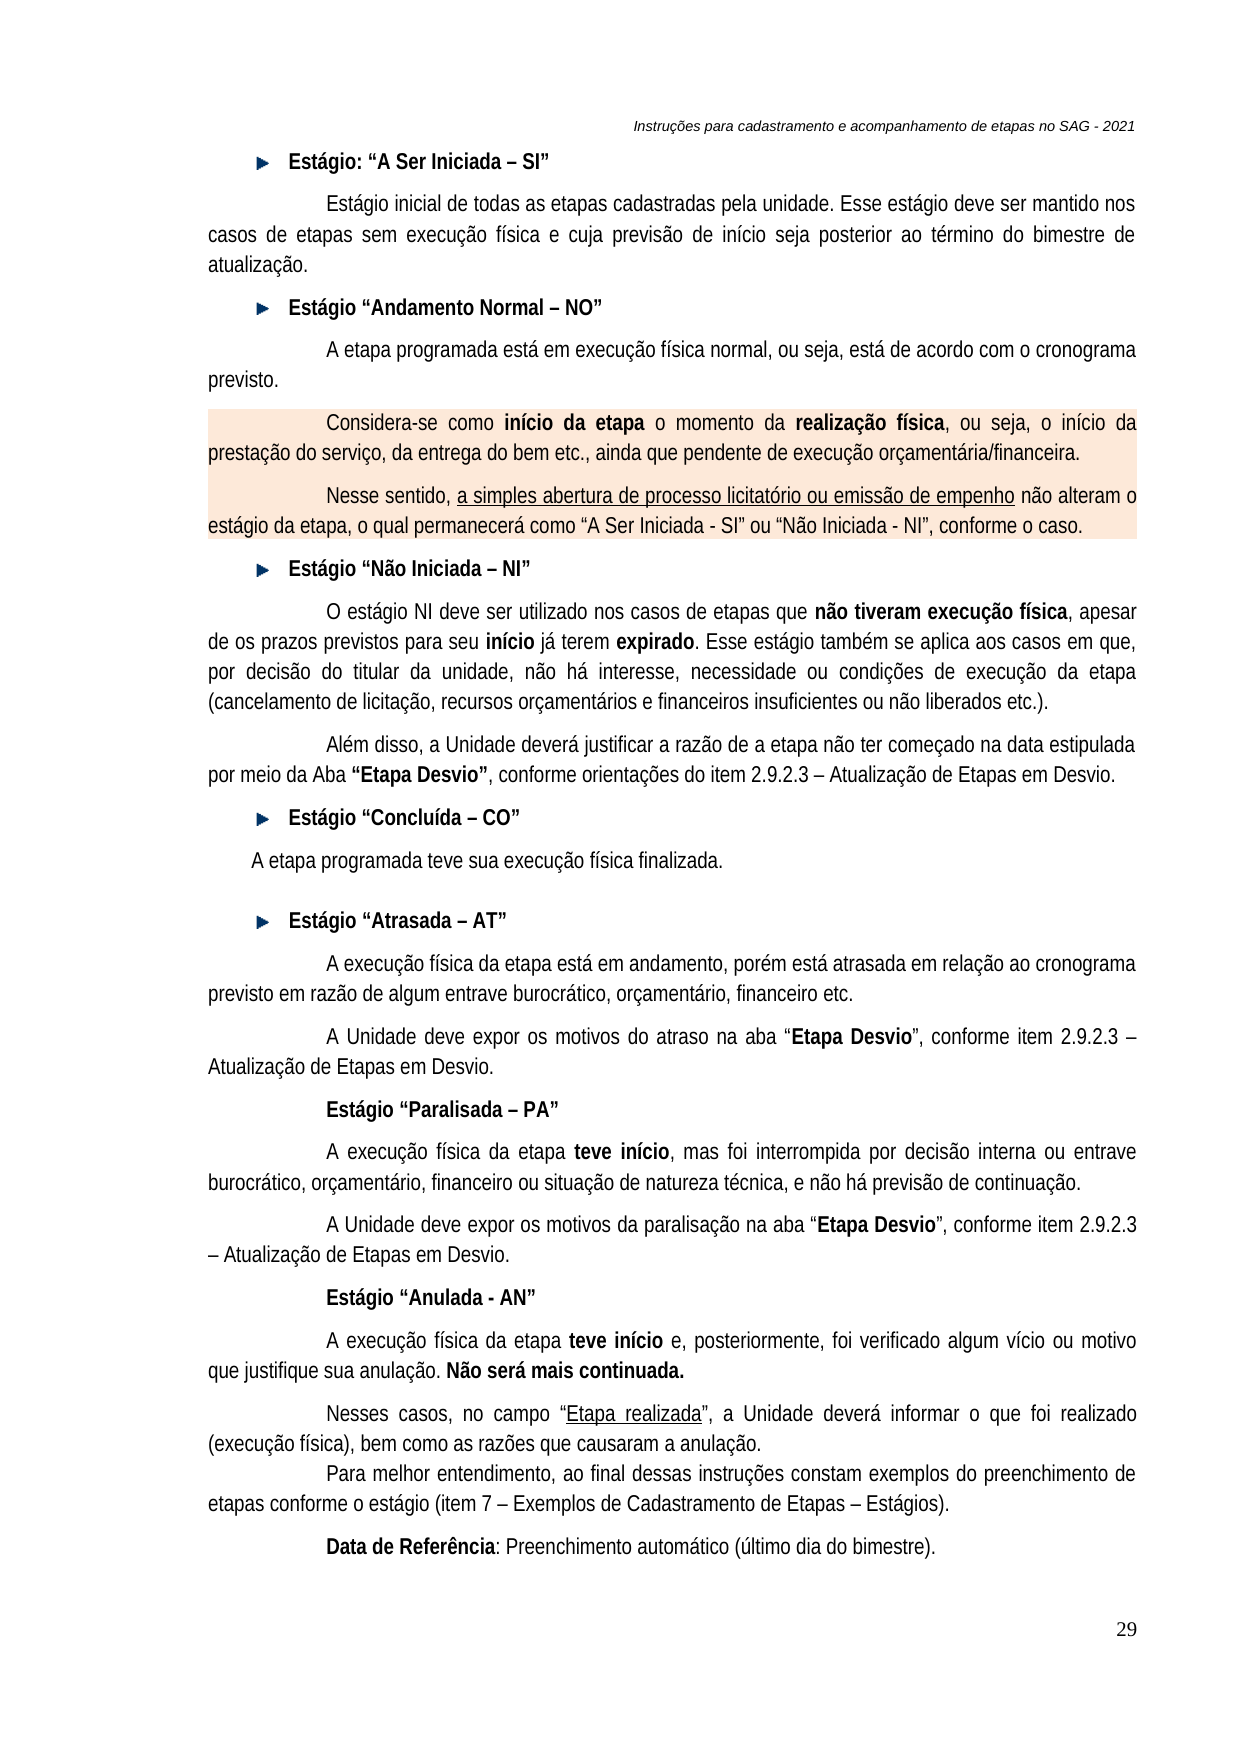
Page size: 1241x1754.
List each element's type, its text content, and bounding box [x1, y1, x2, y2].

picture [252, 559, 269, 577]
text Data de Referência: Preenchimento automático (último dia do bimestre). [208, 1533, 1137, 1559]
text A execução física da etapa está em andamento, porém está atrasada em relação ao cronograma previsto em razão de algum entrave burocrático, orçamentário, financeiro etc. [208, 950, 1137, 1006]
picture [252, 152, 269, 170]
text Além disso, a Unidade deverá justificar a razão de a etapa não ter começado na data estipulada por meio da Aba “Etapa Desvio”, conforme orientações do item 2.9.2.3 – Atualização de Etapas em Desvio. [208, 731, 1137, 788]
text Nesse sentido, a simples abertura de processo licitatório ou emissão de empenho não alteram o estágio da etapa, o qual permanecerá como “A Ser Iniciada - SI” ou “Não Iniciada - NI”, conforme o caso. [208, 482, 1137, 539]
text Para melhor entendimento, ao final dessas instruções constam exemplos do preenchimento de etapas conforme o estágio (item 7 – Exemplos de Cadastramento de Etapas – Estágios). [208, 1460, 1137, 1517]
picture [252, 298, 269, 315]
picture [252, 911, 269, 929]
text O estágio NI deve ser utilizado nos casos de etapas que não tiveram execução física, apesar de os prazos previstos para seu início já terem expirado. Esse estágio também se aplica aos casos em que, por decisão do titular da unidade, não há interesse, necessidade ou condições de execução da etapa (cancelamento de licitação, recursos orçamentários e financeiros insuficientes ou não liberados etc.). [208, 598, 1137, 715]
text A execução física da etapa teve início e, posteriormente, foi verificado algum vício ou motivo que justifique sua anulação. Não será mais continuada. [208, 1327, 1137, 1383]
text A Unidade deve expor os motivos do atraso na aba “Etapa Desvio”, conforme item 2.9.2.3 – Atualização de Etapas em Desvio. [208, 1023, 1137, 1079]
list Estágio “Andamento Normal – NO” [251, 293, 1137, 320]
text Estágio inicial de todas as etapas cadastradas pela unidade. Esse estágio deve ser mantido nos casos de etapas sem execução física e cuja previsão de início seja posterior ao término do bimestre de atualização. [208, 190, 1137, 277]
text Estágio “Anulada - AN” [208, 1284, 1137, 1311]
text A execução física da etapa teve início, mas foi interrompida por decisão interna ou entrave burocrático, orçamentário, financeiro ou situação de natureza técnica, e não há previsão de continuação. [208, 1138, 1137, 1195]
list Estágio “Atrasada – AT” [251, 907, 1137, 933]
list Estágio “Não Iniciada – NI” [251, 555, 1137, 581]
list Estágio “Concluída – CO” [251, 804, 1137, 830]
text A etapa programada está em execução física normal, ou seja, está de acordo com o cronograma previsto. [208, 336, 1137, 393]
list Estágio: “A Ser Iniciada – SI” [251, 148, 1137, 174]
text Considera-se como início da etapa o momento da realização física, ou seja, o início da prestação do serviço, da entrega do bem etc., ainda que pendente de execução orçamentária/financeira. [208, 409, 1137, 466]
picture [252, 808, 269, 826]
text A Unidade deve expor os motivos da paralisação na aba “Etapa Desvio”, conforme item 2.9.2.3 – Atualização de Etapas em Desvio. [208, 1211, 1137, 1268]
list A etapa programada teve sua execução física finalizada. [133, 847, 1137, 873]
text Nesses casos, no campo “Etapa realizada”, a Unidade deverá informar o que foi realizado (execução física), bem como as razões que causaram a anulação. [208, 1400, 1137, 1456]
text Estágio “Paralisada – PA” [208, 1096, 1137, 1122]
